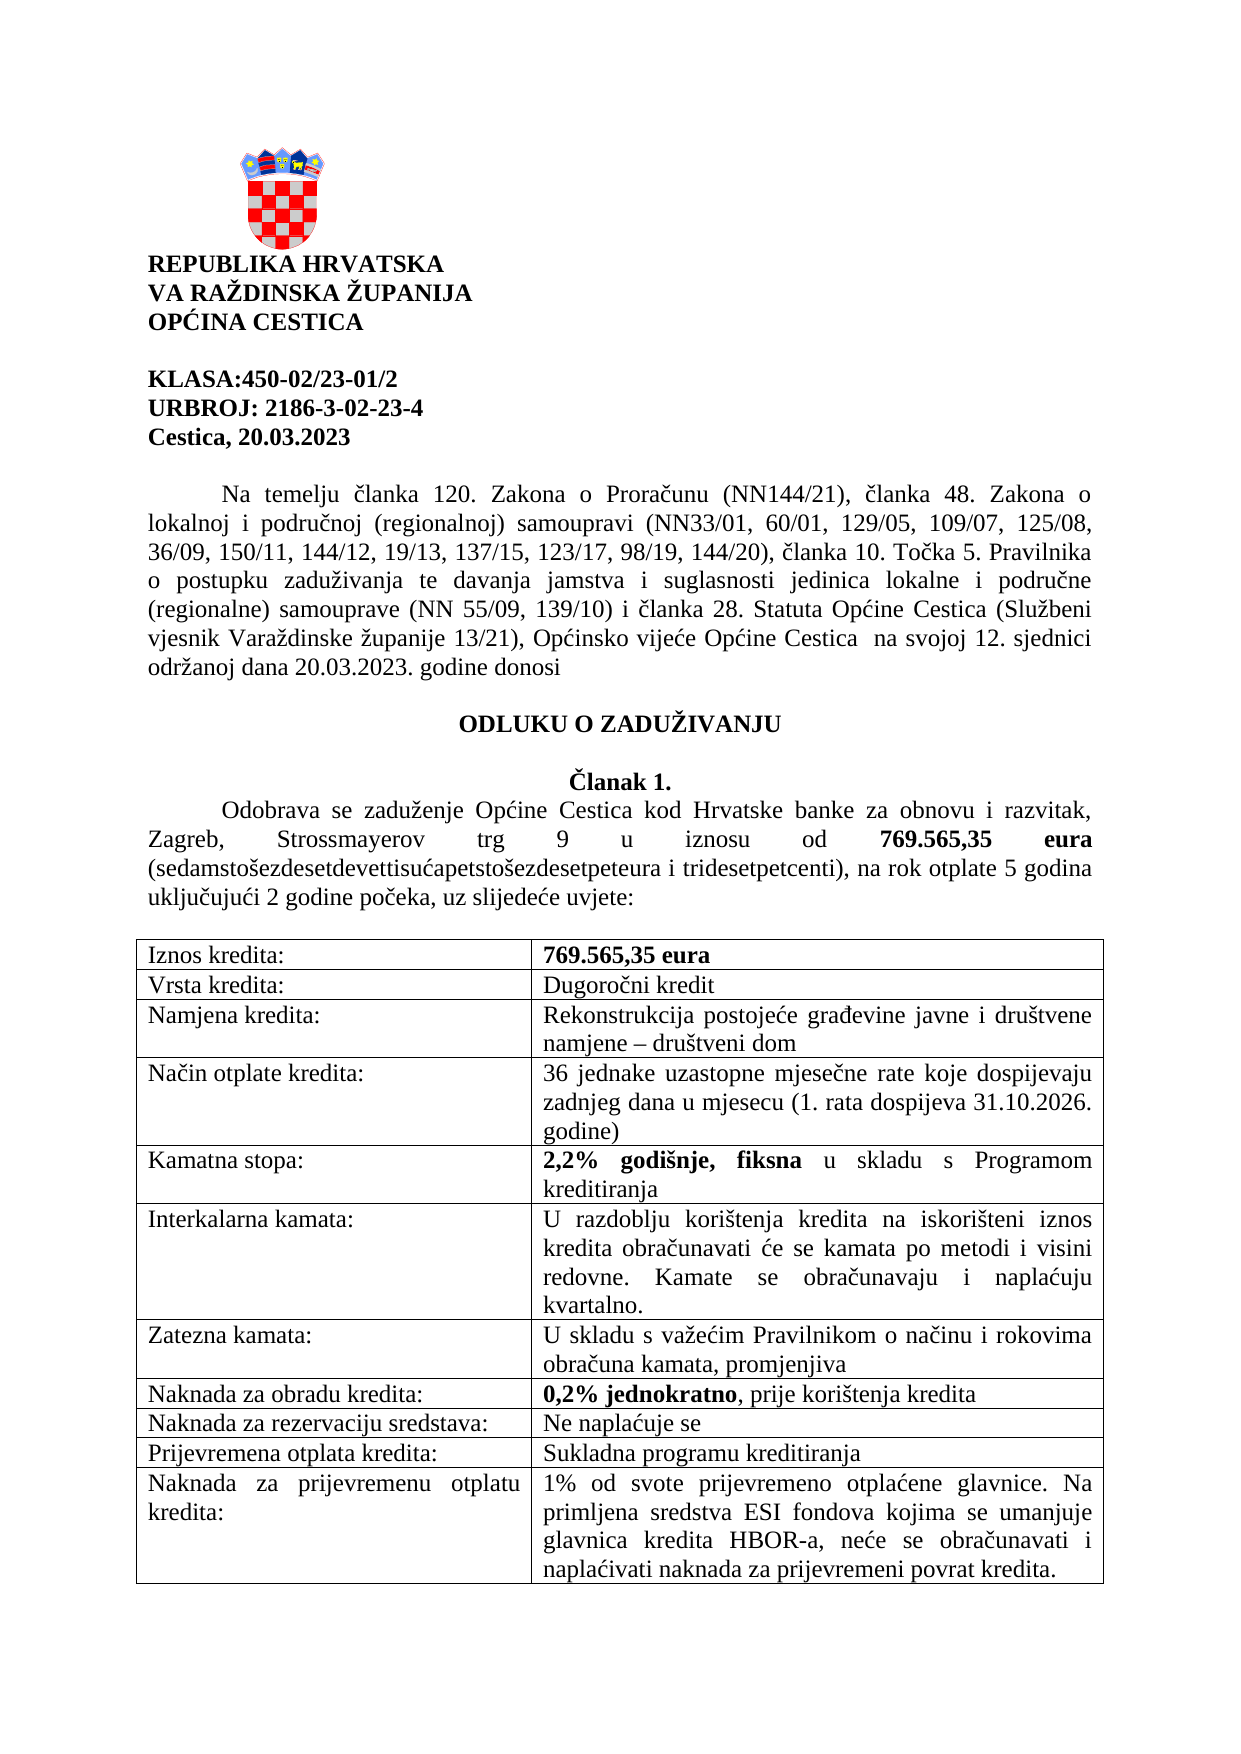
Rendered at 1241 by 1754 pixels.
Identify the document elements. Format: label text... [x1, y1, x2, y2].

table_cell Rekonstrukcija postojeće građevine javne i društvene namjene – društveni dom [532, 1000, 1103, 1057]
table_cell Namjena kredita: [137, 1000, 531, 1057]
table_cell U skladu s važećim Pravilnikom o načinu i rokovima obračuna kamata, promjenjiva [532, 1320, 1103, 1378]
table_cell Sukladna programu kreditiranja [532, 1438, 1103, 1467]
text OPĆINA CESTICA [148, 307, 1093, 335]
table_header 769.565,35 eura [532, 940, 1103, 969]
table_cell Naknada za prijevremenu otplatu kredita: [137, 1468, 531, 1583]
table_cell Naknada za rezervaciju sredstava: [137, 1409, 531, 1437]
table_cell 36 jednake uzastopne mjesečne rate koje dospijevaju zadnjeg dana u mjesecu (1. rata dospijeva 31.10.2026. godine) [532, 1058, 1103, 1144]
table_cell U razdoblju korištenja kredita na iskorišteni iznos kredita obračunavati će se kamata po metodi i visini redovne. Kamate se obračunavaju i naplaćuju kvartalno. [532, 1204, 1103, 1319]
table_cell Naknada za obradu kredita: [137, 1379, 531, 1407]
text Članak 1. [148, 767, 1093, 795]
table_cell Kamatna stopa: [137, 1146, 531, 1203]
table_cell Interkalarna kamata: [137, 1204, 531, 1319]
table_cell Vrsta kredita: [137, 970, 531, 999]
text ODLUKU O ZADUŽIVANJU [148, 709, 1093, 738]
text Odobrava se zaduženje Općine Cestica kod Hrvatske banke za obnovu i razvitak, Zagreb, Strossmayerov trg 9 u iznosu od 769.565,35 eura (sedamstošezdesetdevettisućapetstošezdesetpeteura i tridesetpetcenti), na rok otplate 5 godina uključujući 2 godine počeka, uz slijedeće uvjete: [148, 795, 1093, 910]
text REPUBLIKA HRVATSKA [148, 249, 1093, 278]
table_cell Prijevremena otplata kredita: [137, 1438, 531, 1467]
text VA RAŽDINSKA ŽUPANIJA [148, 278, 1093, 307]
text Na temelju članka 120. Zakona o Proračunu (NN144/21), članka 48. Zakona o lokalnoj i područnoj (regionalnoj) samoupravi (NN33/01, 60/01, 129/05, 109/07, 125/08, 36/09, 150/11, 144/12, 19/13, 137/15, 123/17, 98/19, 144/20), članka 10. Točka 5. Pravilnika o postupku zaduživanja te davanja jamstva i suglasnosti jedinica lokalne i područne (regionalne) samouprave (NN 55/09, 139/10) i članka 28. Statuta Općine Cestica (Službeni vjesnik Varaždinske županije 13/21), Općinsko vijeće Općine Cestica na svojoj 12. sjednici održanoj dana 20.03.2023. godine donosi [148, 479, 1093, 680]
table_cell Zatezna kamata: [137, 1320, 531, 1378]
table_cell Ne naplaćuje se [532, 1409, 1103, 1437]
text KLASA:450-02/23-01/2 [148, 364, 1093, 393]
table_cell 1% od svote prijevremeno otplaćene glavnice. Na primljena sredstva ESI fondova kojima se umanjuje glavnica kredita HBOR-a, neće se obračunavati i naplaćivati naknada za prijevremeni povrat kredita. [532, 1468, 1103, 1583]
table_cell 2,2% godišnje, fiksna u skladu s Programom kreditiranja [532, 1146, 1103, 1203]
text URBROJ: 2186-3-02-23-4 [148, 393, 1093, 422]
table_cell Način otplate kredita: [137, 1058, 531, 1144]
table_header Iznos kredita: [137, 940, 531, 969]
table_cell Dugoročni kredit [532, 970, 1103, 999]
text Cestica, 20.03.2023 [148, 422, 1093, 450]
table_cell 0,2% jednokratno, prije korištenja kredita [532, 1379, 1103, 1407]
